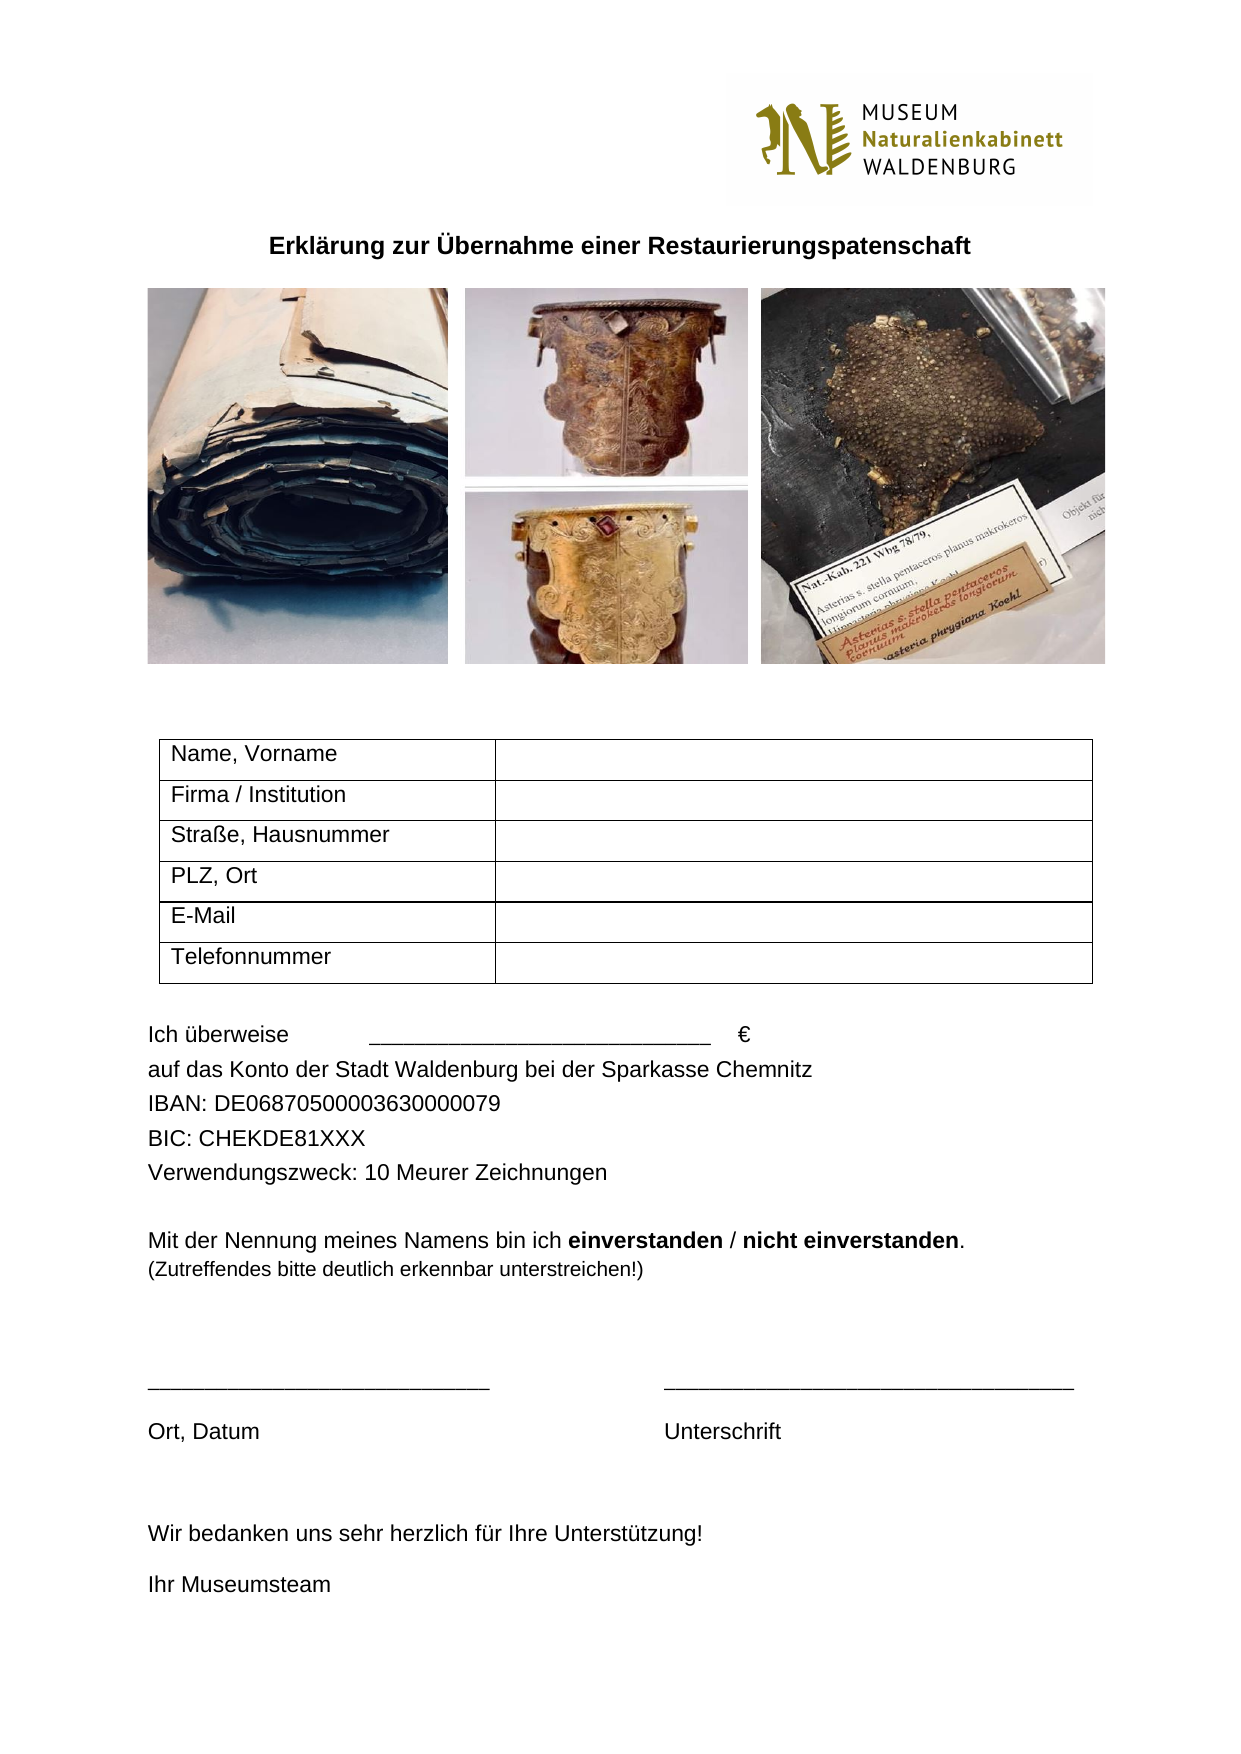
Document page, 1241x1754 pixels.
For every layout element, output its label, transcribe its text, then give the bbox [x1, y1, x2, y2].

text Ich überweise ______________________________ € [148, 1020, 1093, 1048]
text IBAN: DE06870500003630000079 [148, 1090, 1093, 1117]
table_cell Telefonnummer [160, 943, 495, 982]
table_header Name, Vorname [160, 740, 495, 780]
picture [725, 73, 1093, 206]
table_cell PLZ, Ort [160, 862, 495, 901]
table_cell [496, 903, 1092, 942]
text Wir bedanken uns sehr herzlich für Ihre Unterstützung! [148, 1520, 1093, 1547]
text (Zutreffendes bitte deutlich erkennbar unterstreichen!) [148, 1257, 1093, 1281]
text Verwendungszweck: 10 Meurer Zeichnungen [148, 1159, 1093, 1185]
table_header [496, 740, 1092, 780]
table_cell E-Mail [160, 903, 495, 942]
table_cell Firma / Institution [160, 781, 495, 820]
text Ort, Datum Unterschrift [148, 1418, 1093, 1444]
text Erklärung zur Übernahme einer Restaurierungspatenschaft [148, 231, 1093, 259]
text BIC: CHEKDE81XXX [148, 1124, 1093, 1151]
table_cell [496, 781, 1092, 820]
table_cell [496, 862, 1092, 901]
table_cell [496, 821, 1092, 861]
text ______________________________ ____________________________________ [148, 1365, 1093, 1393]
text auf das Konto der Stadt Waldenburg bei der Sparkasse Chemnitz [148, 1056, 1093, 1082]
text Mit der Nennung meines Namens bin ich einverstanden / nicht einverstanden. [148, 1227, 1093, 1253]
picture [147, 288, 1105, 664]
text Ihr Museumsteam [148, 1571, 1093, 1598]
table_cell Straße, Hausnummer [160, 821, 495, 861]
table_cell [496, 943, 1092, 982]
